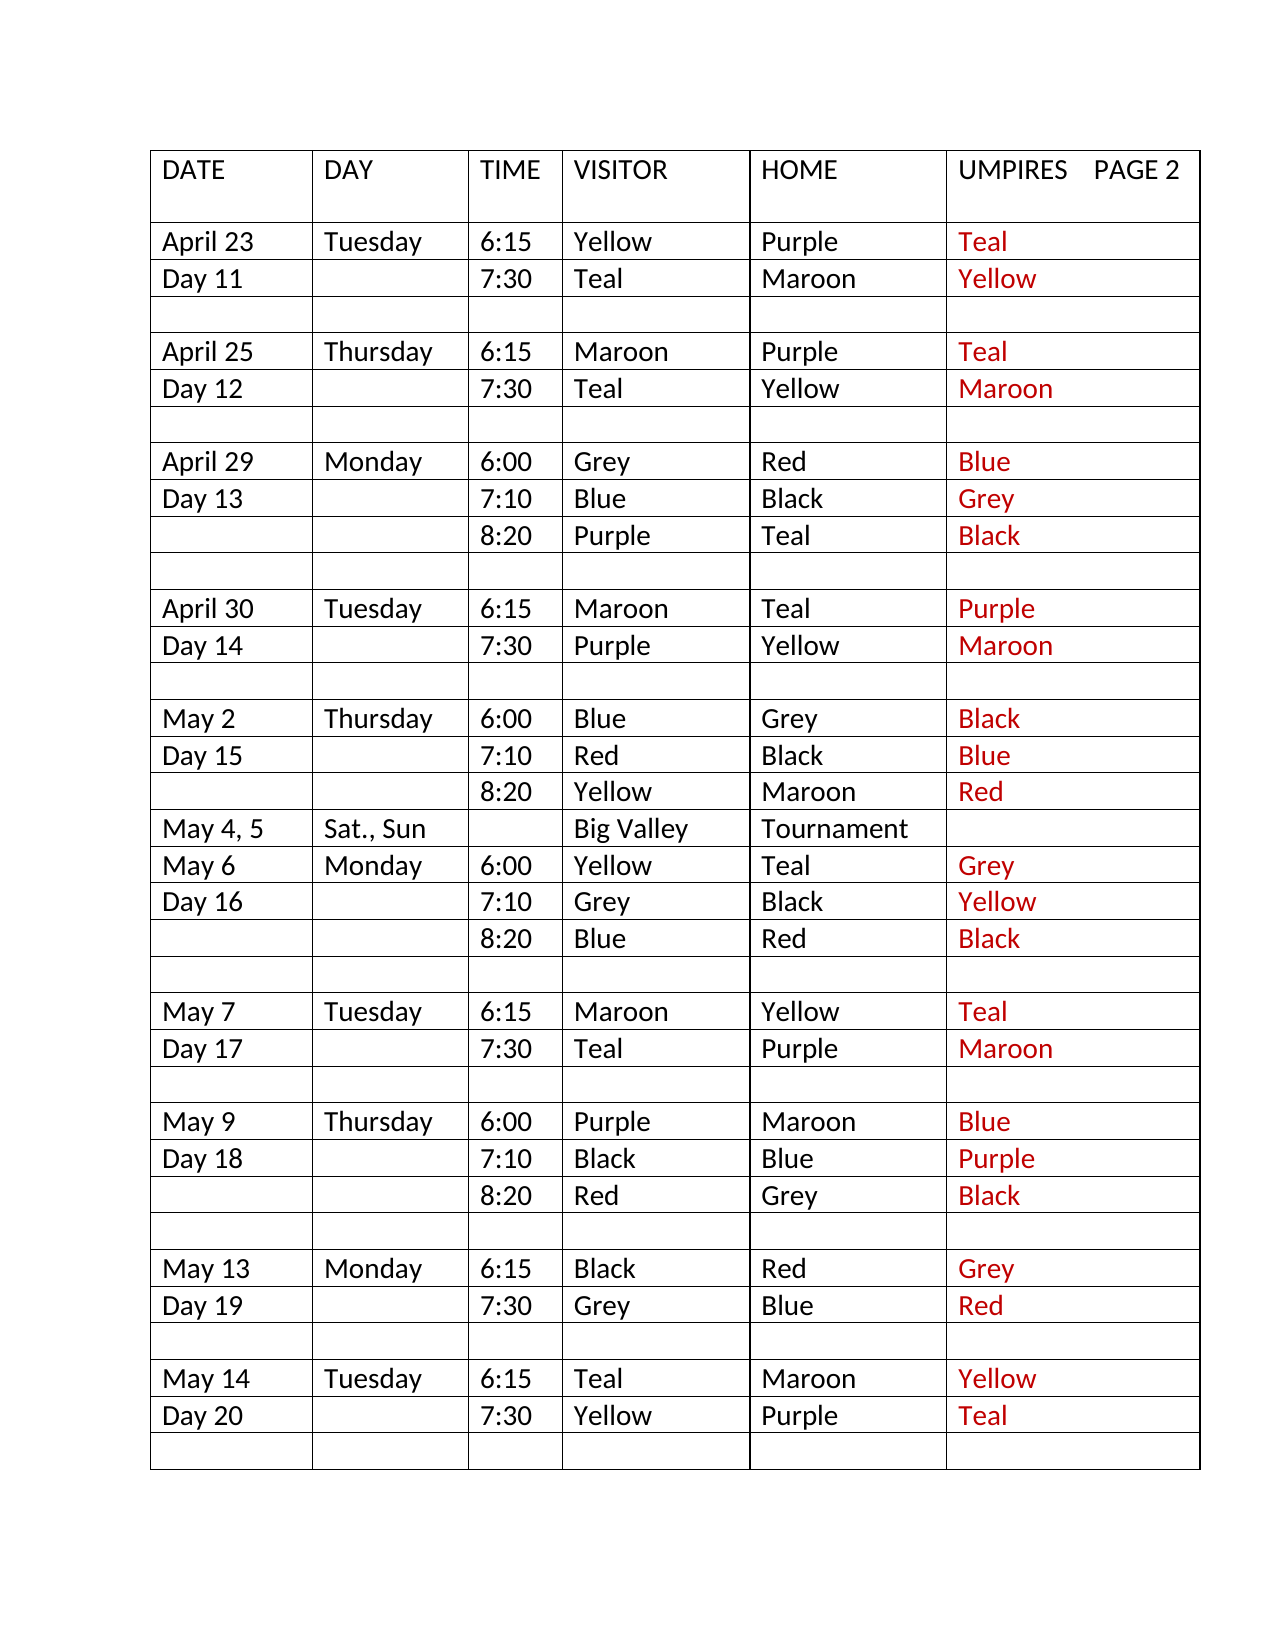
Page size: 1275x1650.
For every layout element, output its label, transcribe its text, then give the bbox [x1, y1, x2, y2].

table_cell [469, 297, 562, 332]
table_cell [151, 1177, 312, 1212]
table_cell [563, 663, 749, 699]
table_cell Teal [563, 1360, 749, 1396]
table_cell [151, 517, 312, 552]
table_cell Maroon [751, 1360, 946, 1396]
table_cell Teal [751, 517, 946, 552]
table_cell [313, 663, 468, 699]
table_cell Purple [563, 517, 749, 552]
table_cell [469, 407, 562, 442]
table_cell [469, 1067, 562, 1102]
table_cell 6:15 [469, 1360, 562, 1396]
table_cell 6:15 [469, 993, 562, 1029]
table_cell Monday [313, 443, 468, 479]
table_cell Blue [563, 480, 749, 516]
table_cell [469, 1323, 562, 1359]
table_cell [151, 773, 312, 809]
table_cell [313, 883, 468, 919]
table_cell [151, 1213, 312, 1249]
table_cell [947, 1067, 1199, 1102]
table_cell Day 11 [151, 260, 312, 296]
table_cell Purple [751, 1030, 946, 1066]
table_cell [469, 553, 562, 589]
table_cell [947, 1433, 1199, 1469]
table_cell 7:10 [469, 480, 562, 516]
table_cell Teal [947, 333, 1199, 369]
table_cell [313, 1140, 468, 1176]
table_cell 6:00 [469, 443, 562, 479]
table_cell Grey [947, 847, 1199, 882]
table_cell Grey [751, 1177, 946, 1212]
table_cell [947, 297, 1199, 332]
table_cell April 25 [151, 333, 312, 369]
table_cell Yellow [563, 1397, 749, 1432]
table_cell Tuesday [313, 223, 468, 259]
table_cell Grey [947, 1250, 1199, 1286]
table_cell Grey [563, 1287, 749, 1322]
table_cell 7:30 [469, 370, 562, 406]
table_cell [563, 407, 749, 442]
table_cell Sat., Sun [313, 810, 468, 846]
table_cell Red [947, 773, 1199, 809]
table_cell Maroon [751, 1103, 946, 1139]
table_cell Black [563, 1250, 749, 1286]
table_cell Purple [563, 627, 749, 662]
table_cell Grey [751, 700, 946, 736]
table_cell Teal [563, 260, 749, 296]
table_cell Big Valley [563, 810, 749, 846]
table_cell Day 14 [151, 627, 312, 662]
table_cell Purple [947, 1140, 1199, 1176]
table_cell 6:15 [469, 1250, 562, 1286]
table_cell [947, 663, 1199, 699]
table_cell Day 17 [151, 1030, 312, 1066]
table_cell Black [751, 737, 946, 772]
table_cell [313, 920, 468, 956]
table_cell Red [563, 737, 749, 772]
table_cell Teal [563, 1030, 749, 1066]
table_cell Red [751, 920, 946, 956]
table_cell May 4, 5 [151, 810, 312, 846]
table_cell 6:15 [469, 333, 562, 369]
table_cell Yellow [563, 847, 749, 882]
table_cell May 14 [151, 1360, 312, 1396]
table_cell [751, 297, 946, 332]
table_cell Blue [563, 920, 749, 956]
table_cell Yellow [751, 370, 946, 406]
table_cell Black [947, 517, 1199, 552]
table_cell [313, 1323, 468, 1359]
table_cell Black [563, 1140, 749, 1176]
table_cell Yellow [947, 260, 1199, 296]
table_cell [563, 1433, 749, 1469]
table_cell TIME [469, 151, 562, 222]
table_cell [469, 663, 562, 699]
table_cell [947, 553, 1199, 589]
table_cell [151, 920, 312, 956]
table_cell [563, 957, 749, 992]
table_cell Purple [947, 590, 1199, 626]
table_cell [151, 957, 312, 992]
table_cell Maroon [947, 1030, 1199, 1066]
table_cell [947, 810, 1199, 846]
table_cell [151, 1323, 312, 1359]
table_cell Tournament [751, 810, 946, 846]
table_cell Day 12 [151, 370, 312, 406]
table_cell Purple [751, 333, 946, 369]
table_cell Teal [947, 1397, 1199, 1432]
table_cell Red [751, 443, 946, 479]
table_cell [947, 1213, 1199, 1249]
table_cell [751, 957, 946, 992]
table_cell [947, 407, 1199, 442]
table_cell 7:30 [469, 1030, 562, 1066]
table_cell Maroon [563, 590, 749, 626]
table_cell [751, 1213, 946, 1249]
table_cell Day 20 [151, 1397, 312, 1432]
table_cell [313, 1397, 468, 1432]
table_cell Yellow [947, 1360, 1199, 1396]
table_cell May 9 [151, 1103, 312, 1139]
table_cell [313, 260, 468, 296]
table_cell [563, 1323, 749, 1359]
table_cell Black [947, 700, 1199, 736]
table_cell [151, 553, 312, 589]
table_cell 8:20 [469, 920, 562, 956]
table_cell May 2 [151, 700, 312, 736]
table_cell Day 16 [151, 883, 312, 919]
table_cell 6:00 [469, 847, 562, 882]
table_cell Grey [563, 883, 749, 919]
table_cell Day 19 [151, 1287, 312, 1322]
table_cell Blue [751, 1140, 946, 1176]
table_cell Teal [751, 847, 946, 882]
table_cell Yellow [751, 627, 946, 662]
table_cell Maroon [751, 773, 946, 809]
table_cell Day 15 [151, 737, 312, 772]
table_cell Teal [947, 993, 1199, 1029]
table_cell Monday [313, 1250, 468, 1286]
table_cell [947, 1323, 1199, 1359]
table_cell Red [947, 1287, 1199, 1322]
table_cell Thursday [313, 1103, 468, 1139]
table_cell Monday [313, 847, 468, 882]
table_cell [313, 1213, 468, 1249]
table_cell [563, 1067, 749, 1102]
table_cell [313, 737, 468, 772]
table_cell [751, 1067, 946, 1102]
table_cell [313, 370, 468, 406]
table_cell 7:10 [469, 1140, 562, 1176]
table_cell Yellow [751, 993, 946, 1029]
table_cell Teal [751, 590, 946, 626]
table_cell [313, 1067, 468, 1102]
table_cell Tuesday [313, 993, 468, 1029]
table_cell [313, 1177, 468, 1212]
table_cell 7:10 [469, 883, 562, 919]
table_cell Blue [947, 1103, 1199, 1139]
table_cell Blue [751, 1287, 946, 1322]
table_cell Thursday [313, 700, 468, 736]
table_cell Black [947, 920, 1199, 956]
table_cell [469, 957, 562, 992]
table_cell Yellow [563, 773, 749, 809]
table_cell [469, 1433, 562, 1469]
table_cell Teal [947, 223, 1199, 259]
table_cell [313, 1287, 468, 1322]
table_cell Grey [947, 480, 1199, 516]
table_cell [313, 407, 468, 442]
table_cell [751, 553, 946, 589]
table_cell Day 13 [151, 480, 312, 516]
table_cell 8:20 [469, 1177, 562, 1212]
table_cell Tuesday [313, 590, 468, 626]
table_cell [563, 553, 749, 589]
table_cell UMPIRES PAGE 2 [947, 151, 1199, 222]
table_cell [151, 407, 312, 442]
table_cell [469, 810, 562, 846]
table_cell Purple [563, 1103, 749, 1139]
table_cell [751, 663, 946, 699]
table_cell Purple [751, 1397, 946, 1432]
table_cell [563, 1213, 749, 1249]
table_cell 8:20 [469, 517, 562, 552]
table_cell 6:00 [469, 700, 562, 736]
table_cell [313, 627, 468, 662]
table_cell Blue [947, 443, 1199, 479]
table_cell Maroon [947, 370, 1199, 406]
table_cell May 7 [151, 993, 312, 1029]
table_cell Maroon [947, 627, 1199, 662]
table_cell [151, 1433, 312, 1469]
table_cell Day 18 [151, 1140, 312, 1176]
table_cell Maroon [563, 993, 749, 1029]
table_cell [151, 1067, 312, 1102]
table_cell Red [563, 1177, 749, 1212]
table_cell [151, 663, 312, 699]
table_cell [313, 480, 468, 516]
table_cell April 30 [151, 590, 312, 626]
table_cell [751, 1433, 946, 1469]
table_cell DAY [313, 151, 468, 222]
table_cell May 6 [151, 847, 312, 882]
table_cell Blue [947, 737, 1199, 772]
table_cell 7:30 [469, 1397, 562, 1432]
table_cell 6:15 [469, 590, 562, 626]
table_cell HOME [751, 151, 946, 222]
table_cell [313, 957, 468, 992]
table_cell Blue [563, 700, 749, 736]
table_cell 7:10 [469, 737, 562, 772]
table_cell Maroon [751, 260, 946, 296]
table_cell Black [947, 1177, 1199, 1212]
table_cell 7:30 [469, 260, 562, 296]
table_cell Maroon [563, 333, 749, 369]
table_cell [313, 553, 468, 589]
table_cell VISITOR [563, 151, 749, 222]
table_cell 8:20 [469, 773, 562, 809]
table_cell [563, 297, 749, 332]
table_cell Teal [563, 370, 749, 406]
table_cell [313, 517, 468, 552]
table_cell Yellow [947, 883, 1199, 919]
table_cell [313, 1030, 468, 1066]
table_cell Grey [563, 443, 749, 479]
table_cell DATE [151, 151, 312, 222]
table_cell April 29 [151, 443, 312, 479]
table_cell [947, 957, 1199, 992]
table_cell Black [751, 883, 946, 919]
table_cell [313, 1433, 468, 1469]
table_cell 6:00 [469, 1103, 562, 1139]
table_cell Thursday [313, 333, 468, 369]
table_cell Tuesday [313, 1360, 468, 1396]
table_cell [151, 297, 312, 332]
table_cell [751, 1323, 946, 1359]
table_cell April 23 [151, 223, 312, 259]
table_cell Black [751, 480, 946, 516]
table_cell [469, 1213, 562, 1249]
table_cell [313, 773, 468, 809]
table_cell [313, 297, 468, 332]
table_cell 7:30 [469, 627, 562, 662]
table_cell Yellow [563, 223, 749, 259]
table_cell [751, 407, 946, 442]
table_cell May 13 [151, 1250, 312, 1286]
table_cell 6:15 [469, 223, 562, 259]
table_cell Purple [751, 223, 946, 259]
table_cell Red [751, 1250, 946, 1286]
table_cell 7:30 [469, 1287, 562, 1322]
